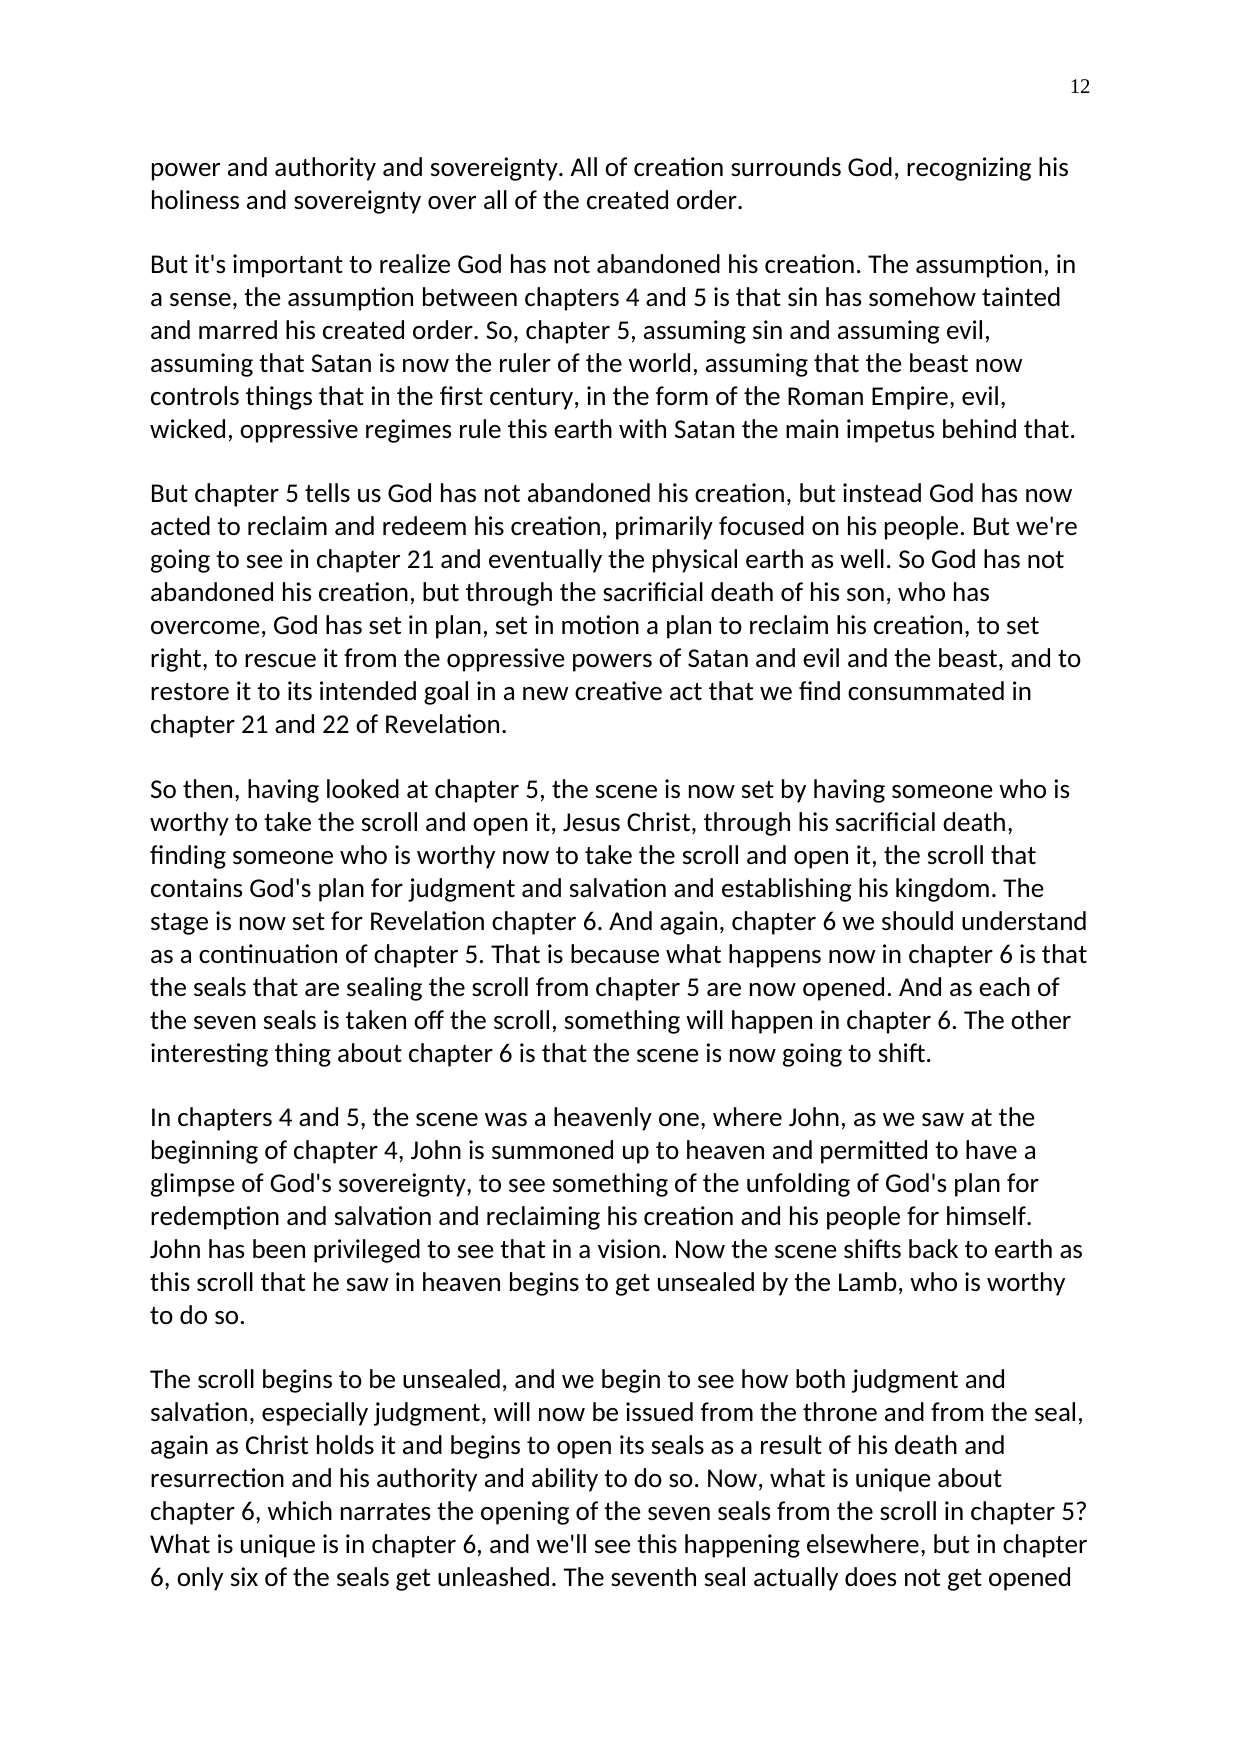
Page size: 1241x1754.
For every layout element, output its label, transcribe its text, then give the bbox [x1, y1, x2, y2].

text But it's important to realize God has not abandoned his creation. The assumption, in a sense, the assumption between chapters 4 and 5 is that sin has somehow tainted and marred his created order. So, chapter 5, assuming sin and assuming evil, assuming that Satan is now the ruler of the world, assuming that the beast now controls things that in the first century, in the form of the Roman Empire, evil, wicked, oppressive regimes rule this earth with Satan the main impetus behind that. [150, 247, 1090, 445]
text So then, having looked at chapter 5, the scene is now set by having someone who is worthy to take the scroll and open it, Jesus Christ, through his sacrificial death, finding someone who is worthy now to take the scroll and open it, the scroll that contains God's plan for judgment and salvation and establishing his kingdom. The stage is now set for Revelation chapter 6. And again, chapter 6 we should understand as a continuation of chapter 5. That is because what happens now in chapter 6 is that the seals that are sealing the scroll from chapter 5 are now opened. And as each of the seven seals is taken off the scroll, something will happen in chapter 6. The other interesting thing about chapter 6 is that the scene is now going to shift. [150, 772, 1090, 1069]
text In chapters 4 and 5, the scene was a heavenly one, where John, as we saw at the beginning of chapter 4, John is summoned up to heaven and permitted to have a glimpse of God's sovereignty, to see something of the unfolding of God's plan for redemption and salvation and reclaiming his creation and his people for himself. John has been privileged to see that in a vision. Now the scene shifts back to earth as this scroll that he saw in heaven begins to get unsealed by the Lamb, who is worthy to do so. [150, 1100, 1090, 1331]
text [150, 1362, 1090, 1593]
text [150, 150, 1090, 216]
text But chapter 5 tells us God has not abandoned his creation, but instead God has now acted to reclaim and redeem his creation, primarily focused on his people. But we're going to see in chapter 21 and eventually the physical earth as well. So God has not abandoned his creation, but through the sacrificial death of his son, who has overcome, God has set in plan, set in motion a plan to reclaim his creation, to set right, to rescue it from the oppressive powers of Satan and evil and the beast, and to restore it to its intended goal in a new creative act that we find consummated in chapter 21 and 22 of Revelation. [150, 476, 1090, 741]
